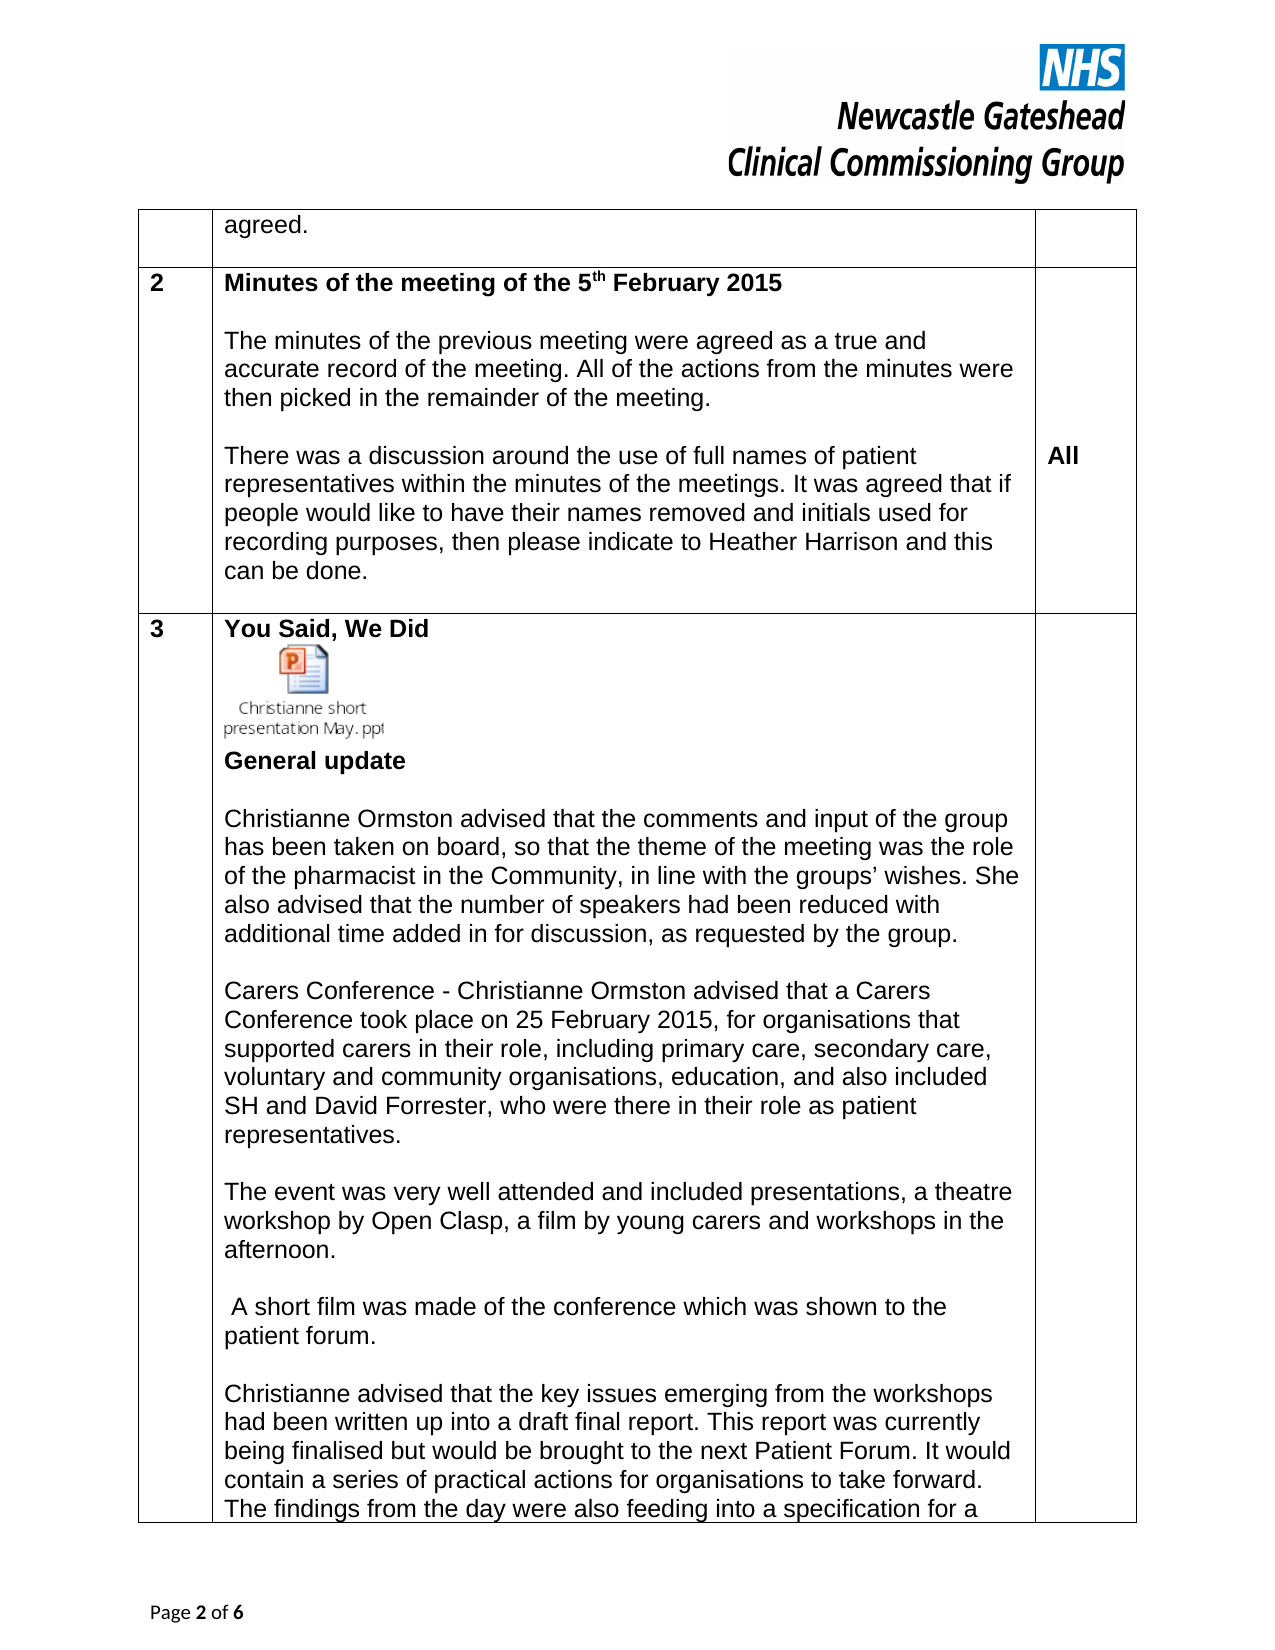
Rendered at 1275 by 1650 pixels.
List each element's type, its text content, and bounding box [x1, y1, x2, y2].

table_cell 2 [139, 268, 212, 613]
table_cell All [1036, 268, 1136, 613]
table_cell 1 [139, 210, 212, 267]
picture [728, 44, 1125, 184]
table_cell 3 [139, 614, 212, 1522]
table_cell Minutes of the meeting of the 5th February 2015 The minutes of the previous meeting were agreed as a true and accurate record of the meeting. All of the actions from the minutes were then picked in the remainder of the meeting. There was a discussion around the use of full names of patient representatives within the minutes of the meetings. It was agreed that if people would like to have their names removed and initials used for recording purposes, then please indicate to Heather Harrison and this can be done. [213, 268, 1035, 613]
table_cell [1036, 614, 1136, 1522]
table_cell [1036, 210, 1136, 267]
